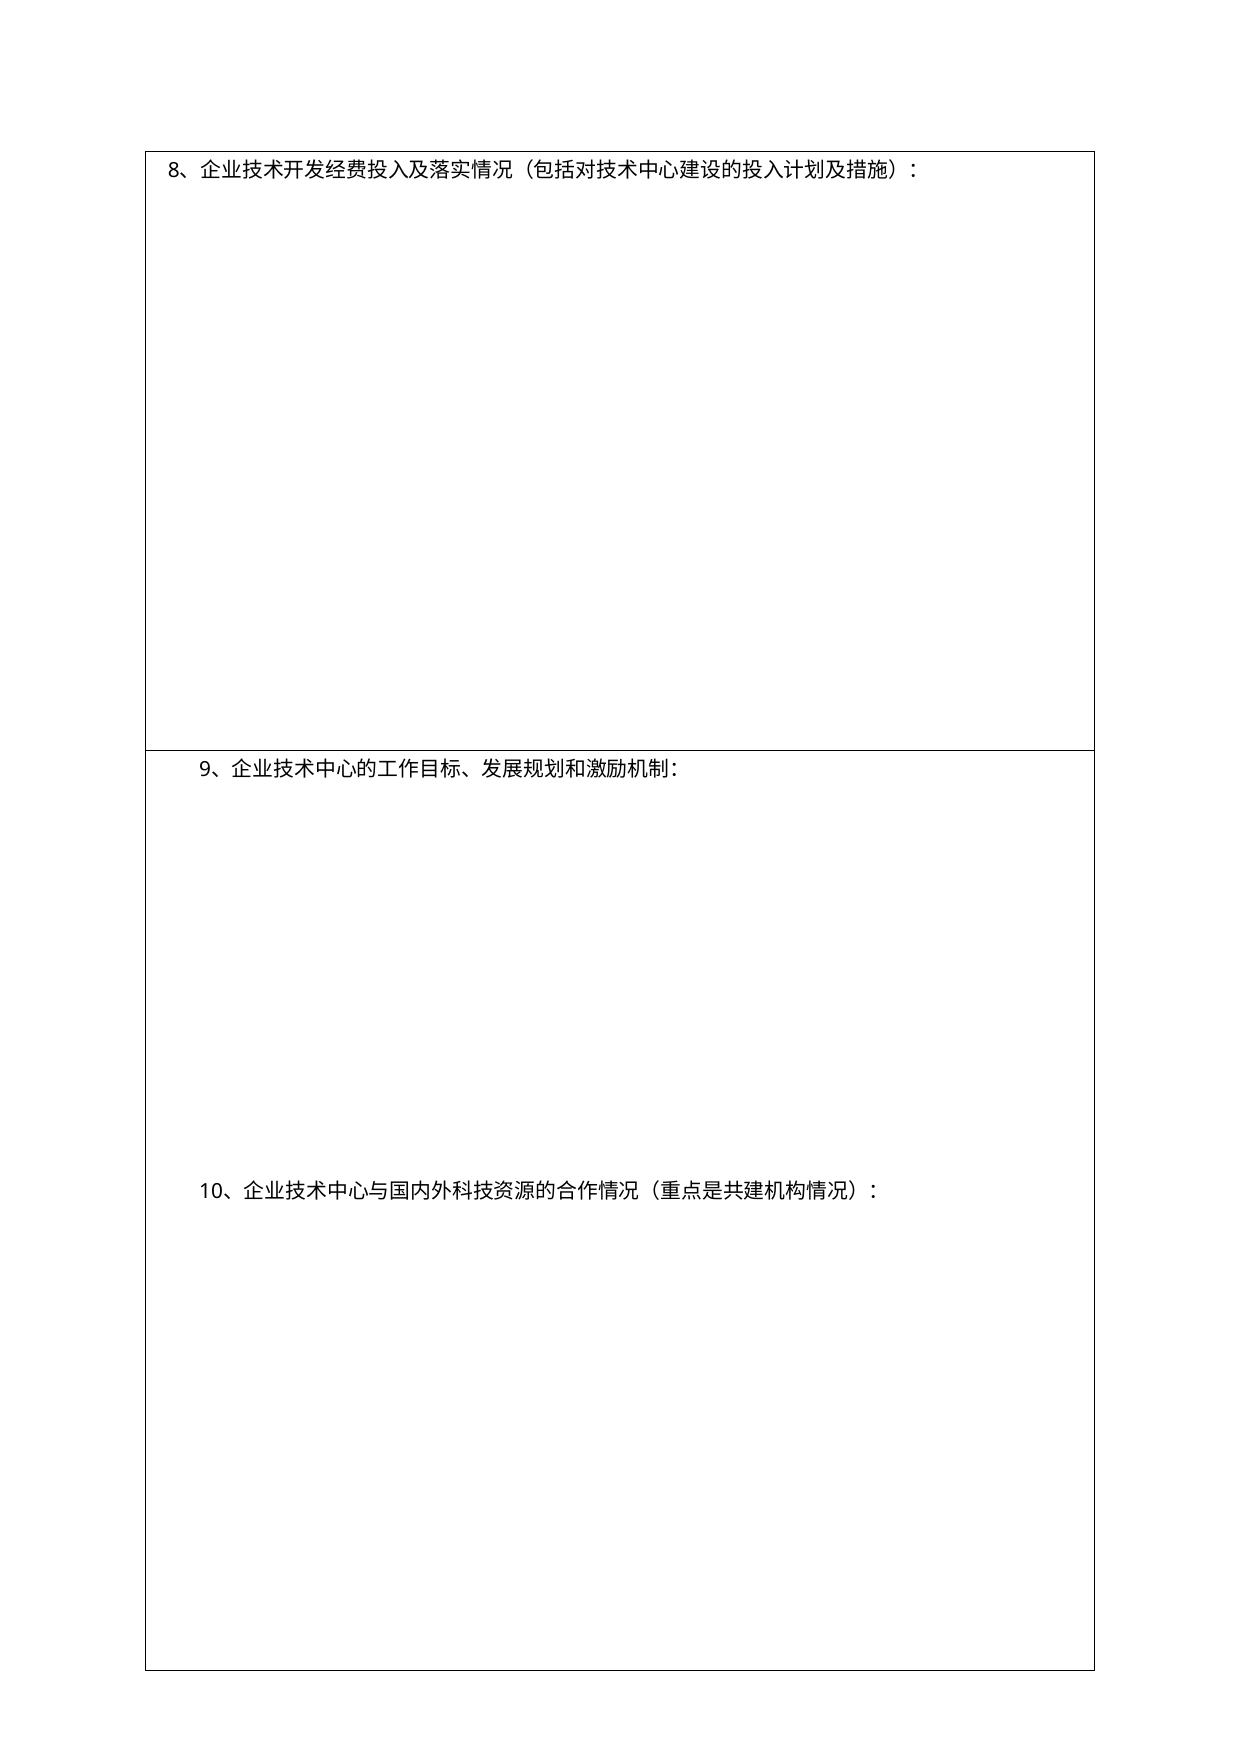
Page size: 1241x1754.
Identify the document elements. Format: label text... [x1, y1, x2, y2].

table_cell 9、企业技术中心的工作目标、发展规划和激励机制： [146, 751, 1094, 1174]
table_cell 10、企业技术中心与国内外科技资源的合作情况（重点是共建机构情况）： [146, 1174, 1094, 1670]
table_cell 8、企业技术开发经费投入及落实情况（包括对技术中心建设的投入计划及措施）： [146, 152, 1094, 750]
